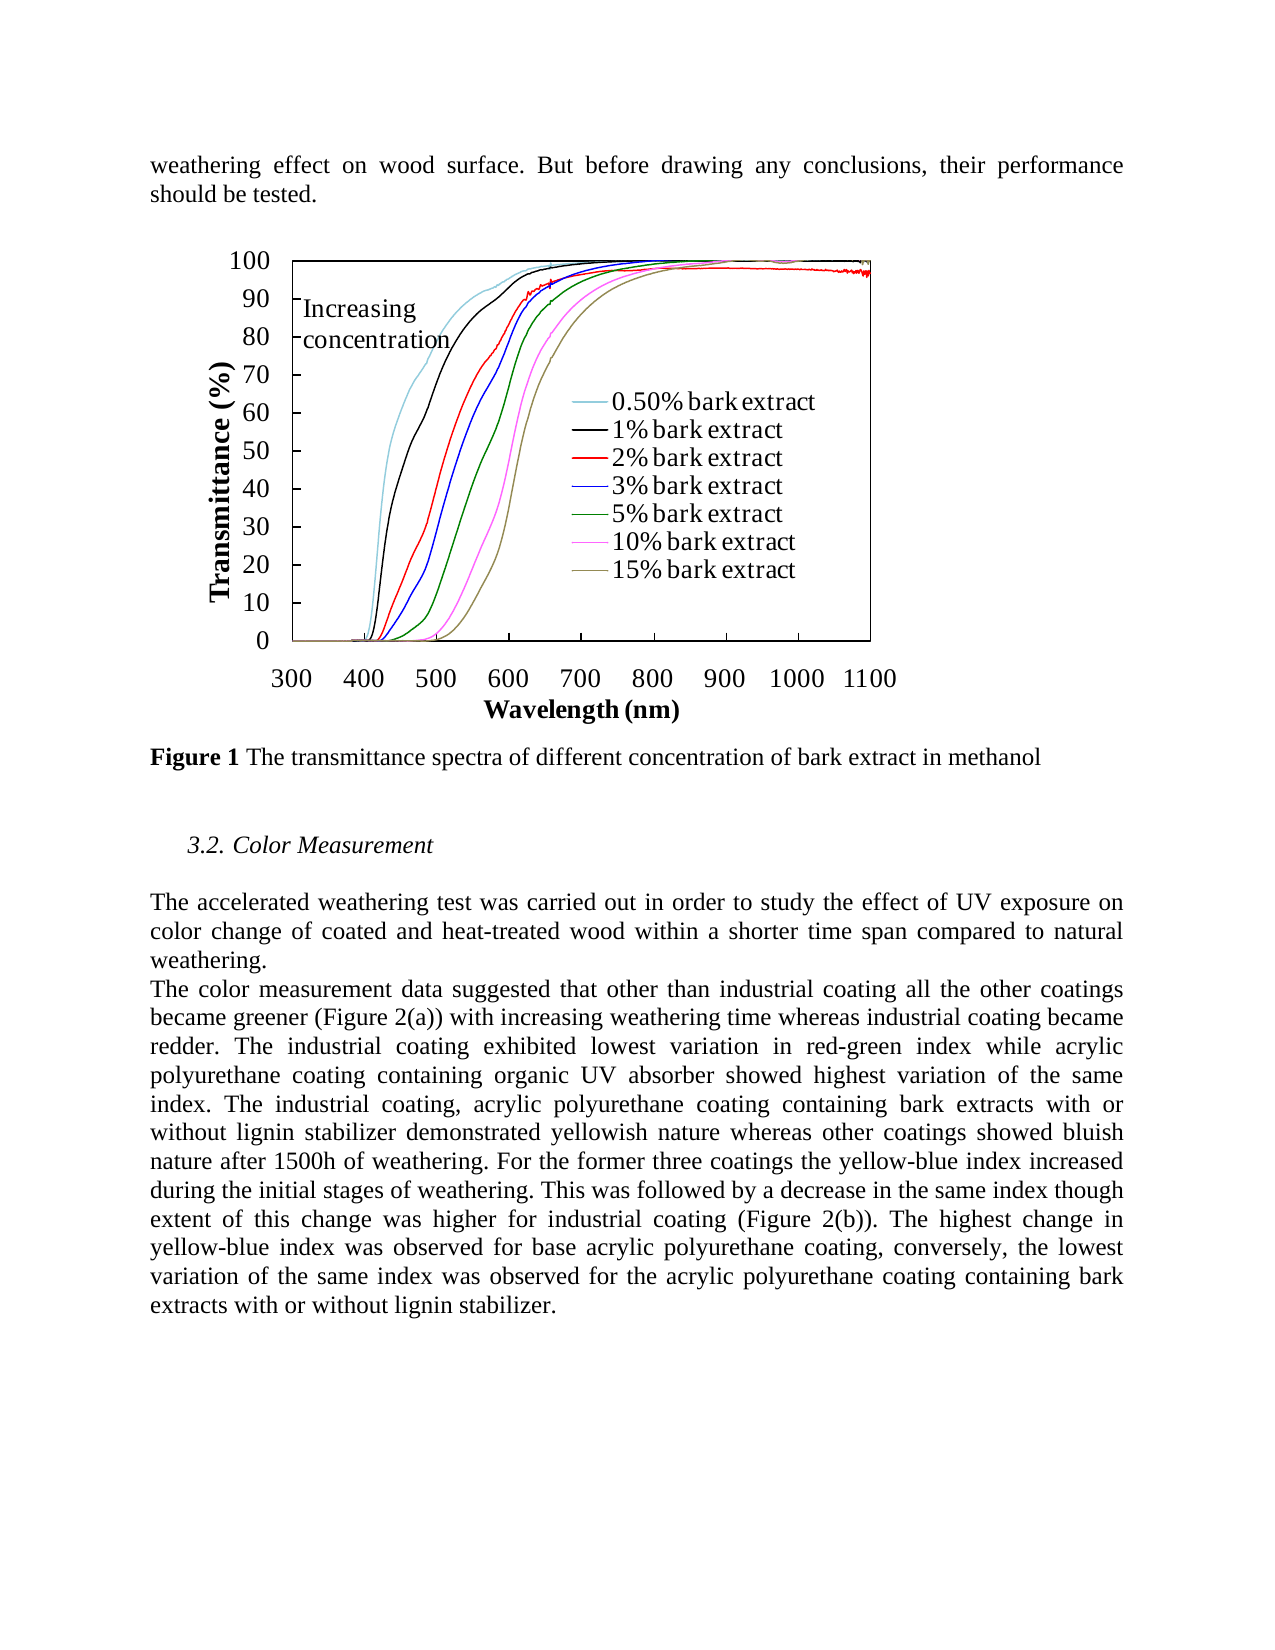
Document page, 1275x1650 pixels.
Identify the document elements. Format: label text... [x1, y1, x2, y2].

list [150, 150, 1125, 207]
text The color measurement data suggested that other than industrial coating all the other coatings became greener (Figure 2(a)) with increasing weathering time whereas industrial coating became redder. The industrial coating exhibited lowest variation in red-green index while acrylic polyurethane coating containing organic UV absorber showed highest variation of the same index. The industrial coating, acrylic polyurethane coating containing bark extracts with or without lignin stabilizer demonstrated yellowish nature whereas other coatings showed bluish nature after 1500h of weathering. For the former three coatings the yellow-blue index increased during the initial stages of weathering. This was followed by a decrease in the same index though extent of this change was higher for industrial coating (Figure 2(b)). The highest change in yellow-blue index was observed for base acrylic polyurethane coating, conversely, the lowest variation of the same index was observed for the acrylic polyurethane coating containing bark extracts with or without lignin stabilizer. [150, 974, 1125, 1319]
list Color Measurement [187, 830, 1125, 859]
text Figure 1 The transmittance spectra of different concentration of bark extract in methanol [150, 742, 1125, 771]
text The accelerated weathering test was carried out in order to study the effect of UV exposure on color change of coated and heat-treated wood within a shorter time span compared to natural weathering. [150, 887, 1125, 974]
